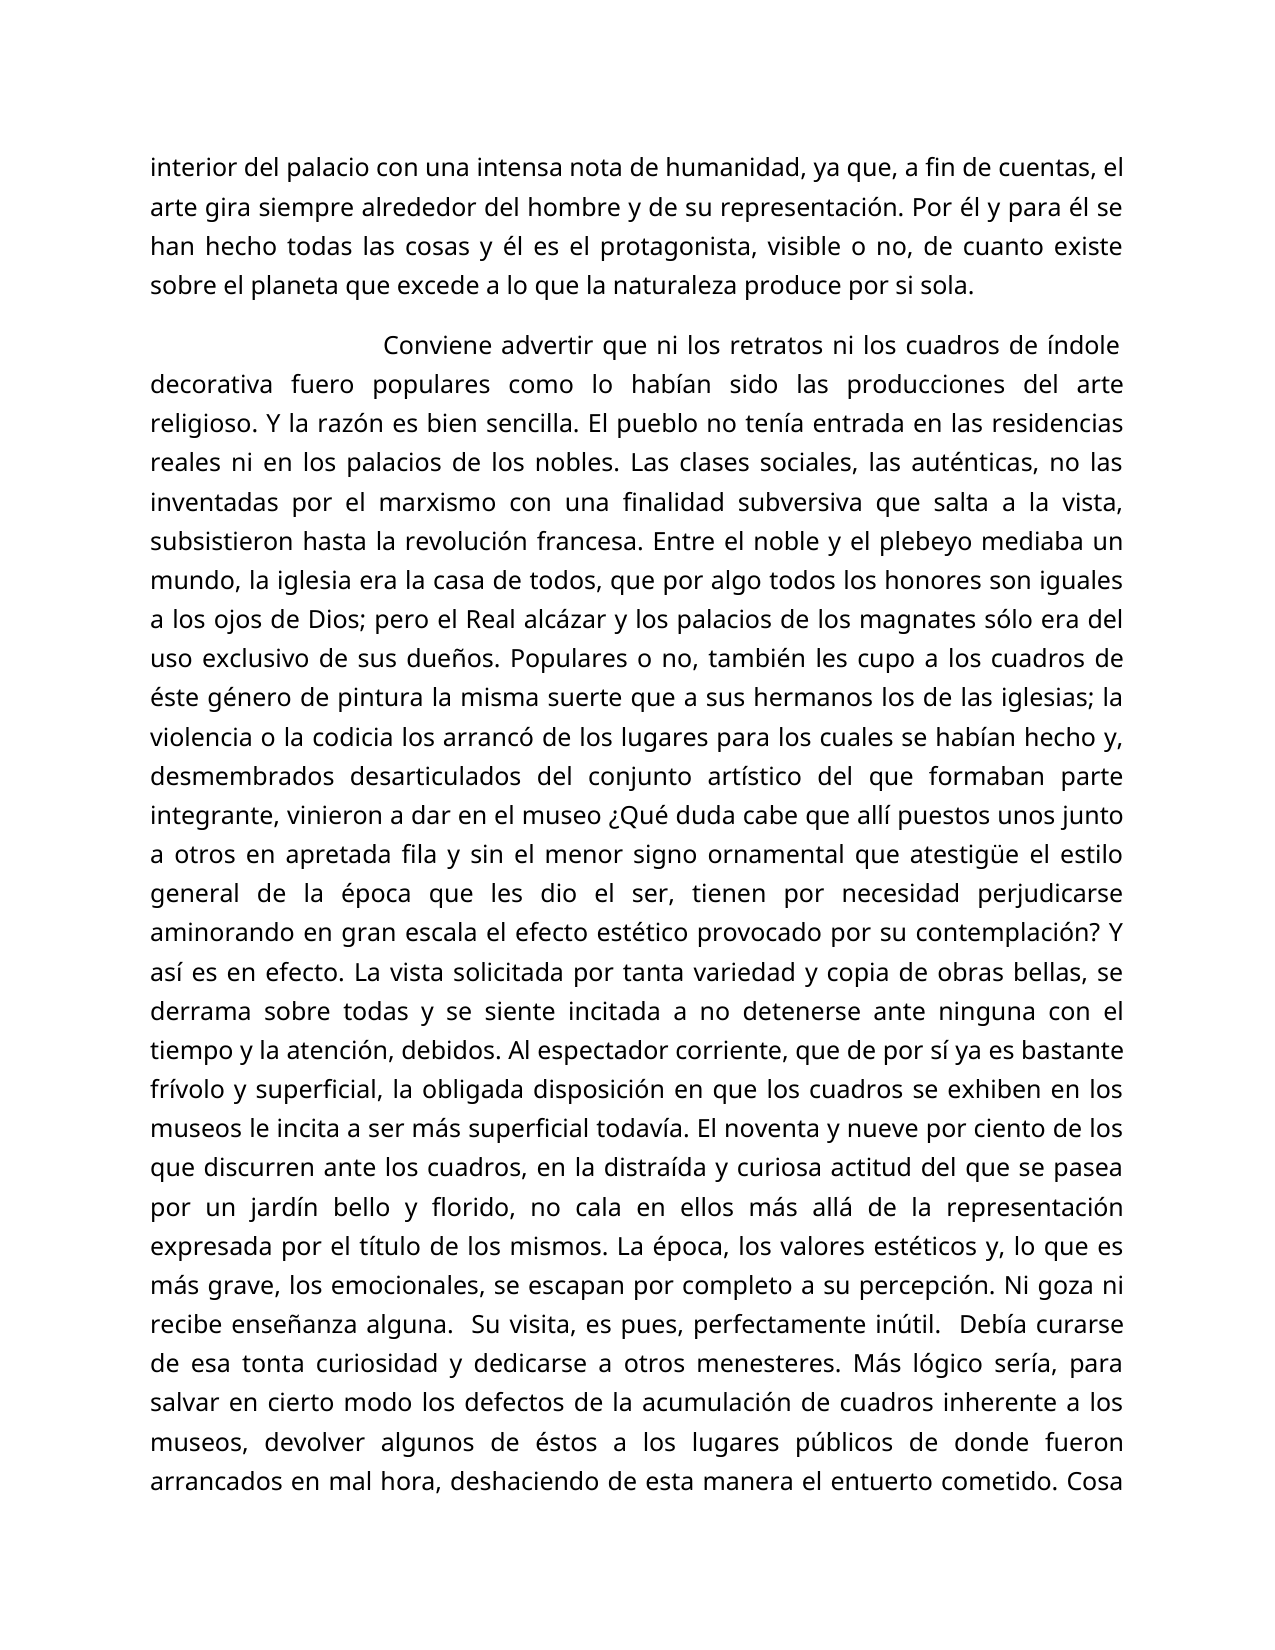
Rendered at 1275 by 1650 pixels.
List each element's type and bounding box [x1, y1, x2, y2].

text [150, 327, 1125, 1497]
text [150, 150, 1125, 302]
